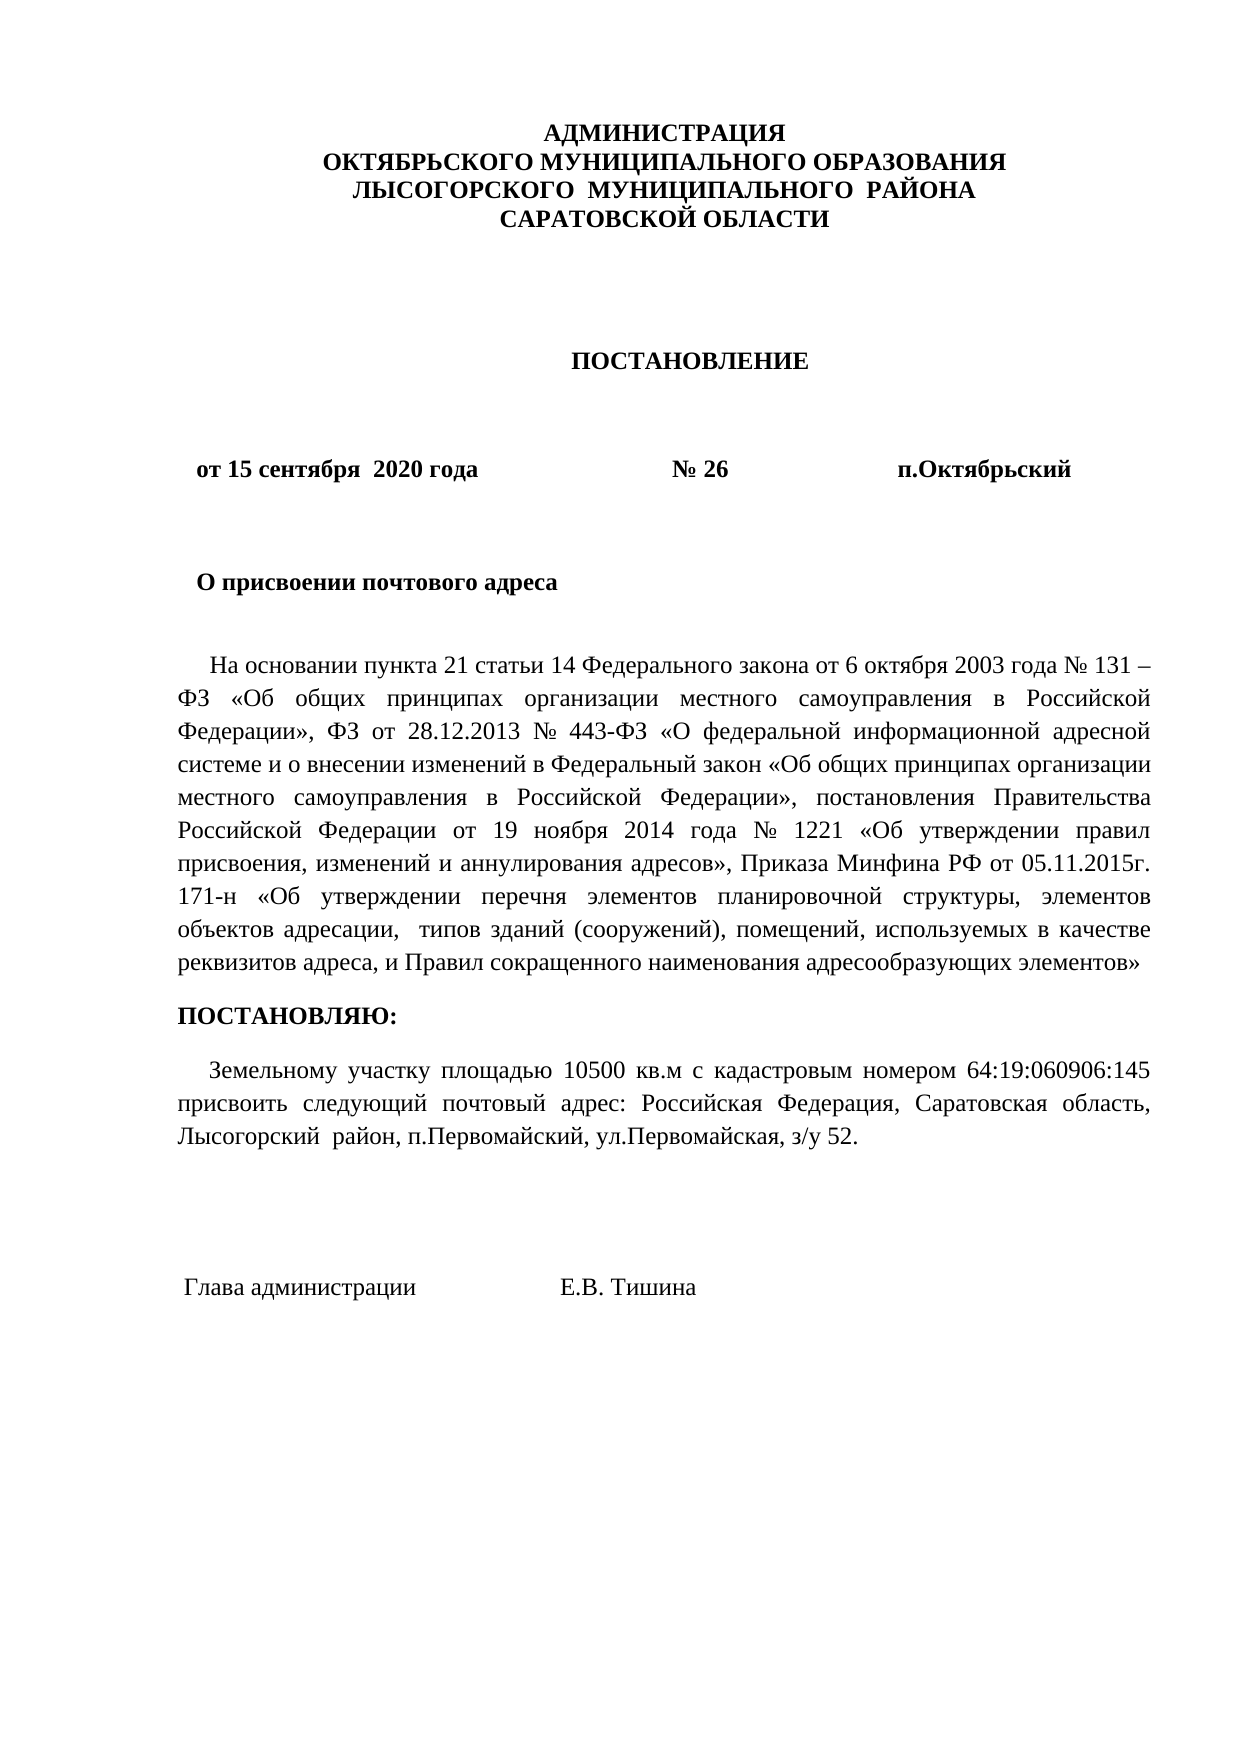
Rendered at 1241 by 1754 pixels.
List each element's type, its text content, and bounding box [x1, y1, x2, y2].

text На основании пункта 21 статьи 14 Федерального закона от 6 октября 2003 года № 131 –ФЗ «Об общих принципах организации местного самоуправления в Российской Федерации», ФЗ от 28.12.2013 № 443-ФЗ «О федеральной информационной адресной системе и о внесении изменений в Федеральный закон «Об общих принципах организации местного самоуправления в Российской Федерации», постановления Правительства Российской Федерации от 19 ноября 2014 года № 1221 «Об утверждении правил присвоения, изменений и аннулирования адресов», Приказа Минфина РФ от 05.11.2015г. 171-н «Об утверждении перечня элементов планировочной структуры, элементов объектов адресации, типов зданий (сооружений), помещений, используемых в качестве реквизитов адреса, и Правил сокращенного наименования адресообразующих элементов» [177, 650, 1152, 976]
text ПОСТАНОВЛЯЮ: [177, 1001, 1152, 1030]
text О присвоении почтового адреса [177, 567, 1152, 596]
text ЛЫСОГОРСКОГО МУНИЦИПАЛЬНОГО РАЙОНА [177, 176, 1152, 204]
text САРАТОВСКОЙ ОБЛАСТИ [177, 204, 1152, 233]
text ОКТЯБРЬСКОГО МУНИЦИПАЛЬНОГО ОБРАЗОВАНИЯ [177, 147, 1152, 176]
text Земельному участку площадью 10500 кв.м с кадастровым номером 64:19:060906:145 присвоить следующий почтовый адрес: Российская Федерация, Саратовская область, Лысогорский район, п.Первомайский, ул.Первомайская, з/у 52. [177, 1055, 1152, 1149]
text ПОСТАНОВЛЕНИЕ [177, 346, 1152, 375]
text Глава администрации Е.В. Тишина [177, 1272, 1152, 1300]
text АДМИНИСТРАЦИЯ [177, 118, 1152, 147]
text от 15 сентября 2020 года № 26 п.Октябрьский [177, 454, 1152, 483]
